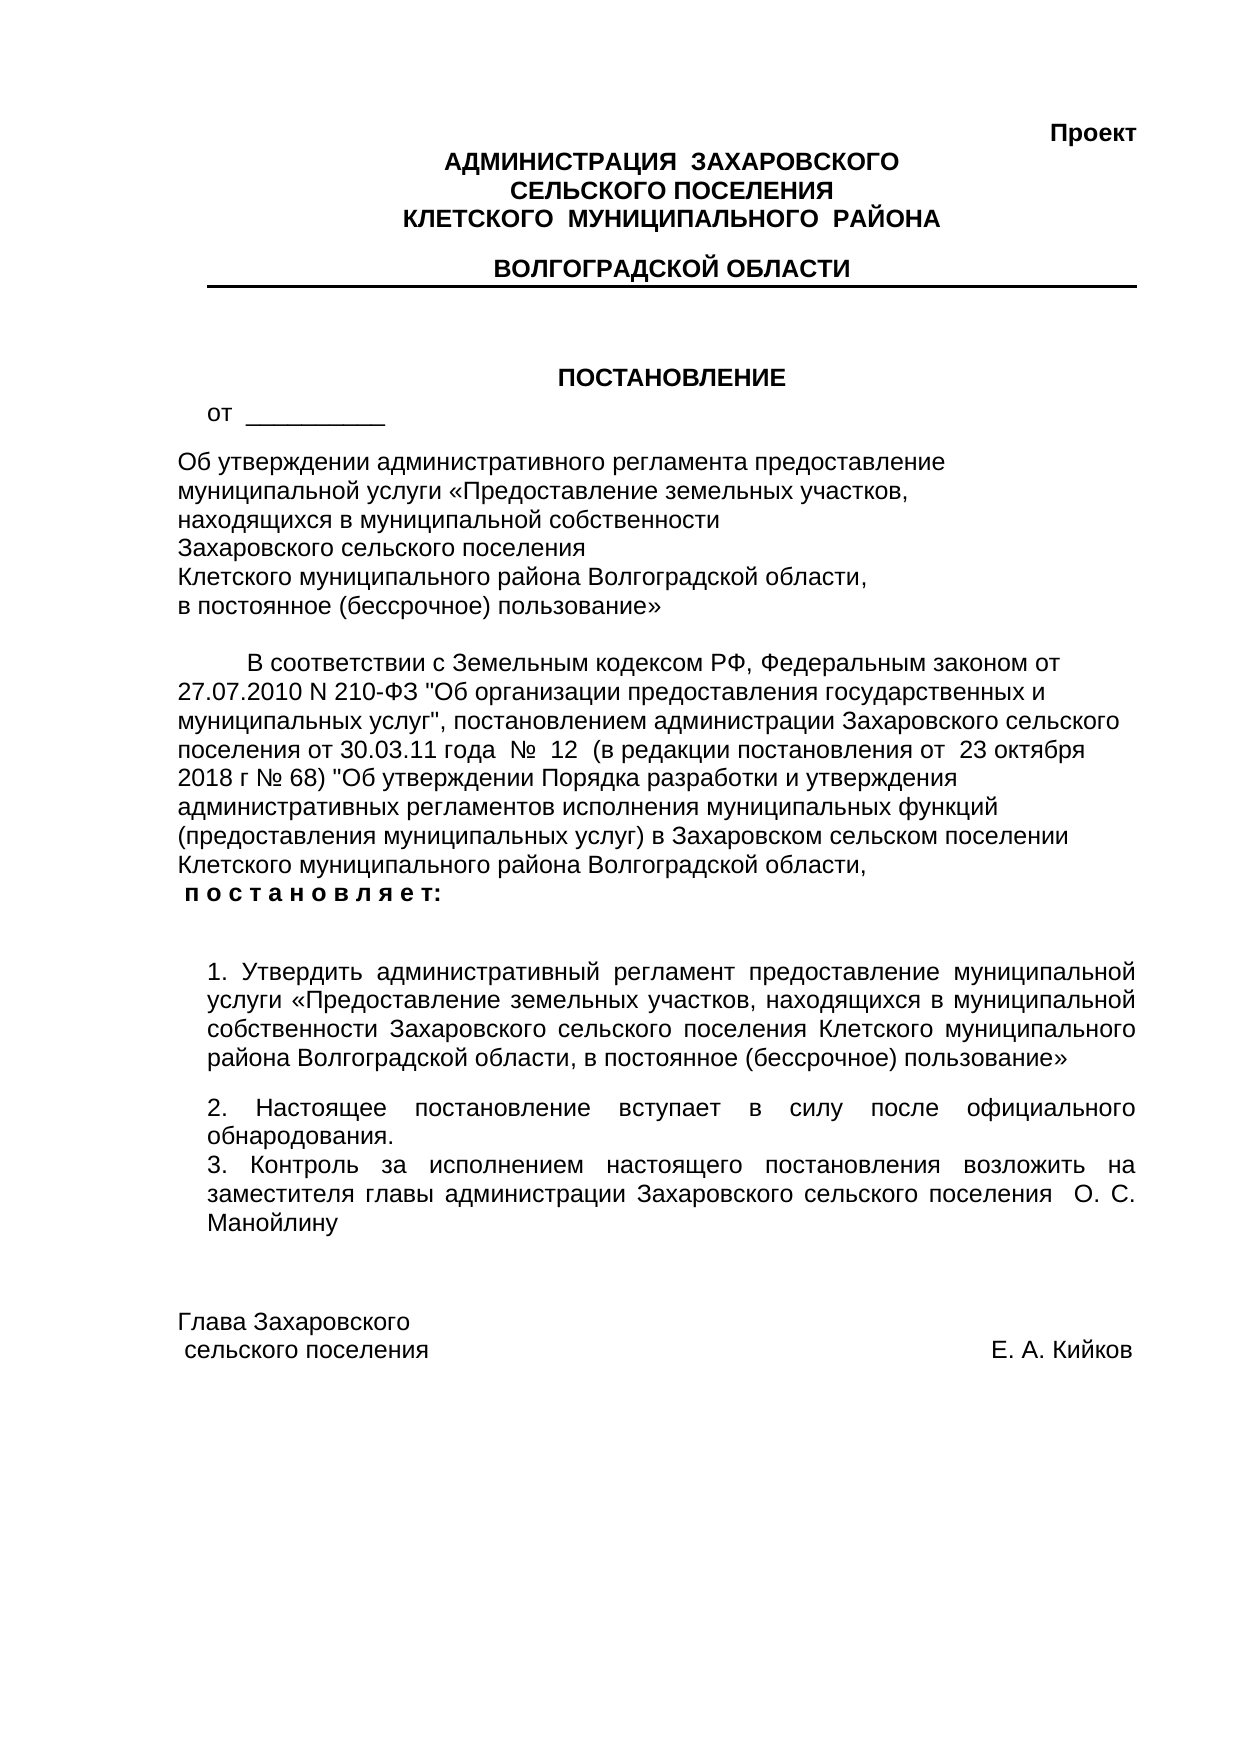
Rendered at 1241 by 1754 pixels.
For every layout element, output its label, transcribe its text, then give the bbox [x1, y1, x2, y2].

title 2. Настоящее постановление вступает в силу после официального обнародования. [207, 1092, 1137, 1150]
text находящихся в муниципальной собственности [177, 504, 1152, 533]
text п о с т а н о в л я е т: [177, 878, 1152, 907]
text ВОЛГОГРАДСКОЙ ОБЛАСТИ [207, 254, 1137, 285]
subtitle ПОСТАНОВЛЕНИЕ [207, 362, 1137, 391]
text от __________ [207, 397, 1137, 426]
text В соответствии с Земельным кодексом РФ, Федеральным законом от 27.07.2010 N 210-ФЗ "Об организации предоставления государственных и муниципальных услуг", постановлением администрации Захаровского сельского поселения от 30.03.11 года № 12 (в редакции постановления от 23 октября 2018 г № 68) "Об утверждении Порядка разработки и утверждения административных регламентов исполнения муниципальных функций (предоставления муниципальных услуг) в Захаровском сельском поселении Клетского муниципального района Волгоградской области, [177, 648, 1152, 878]
text сельского поселения Е. А. Кийков [177, 1335, 1152, 1364]
text Глава Захаровского [177, 1307, 1152, 1335]
text 3. Контроль за исполнением настоящего постановления возложить на заместителя главы администрации Захаровского сельского поселения О. С. Манойлину [207, 1150, 1137, 1236]
text Захаровского сельского поселения [177, 533, 1152, 562]
text Клетского муниципального района Волгоградской области, [177, 562, 1152, 591]
title СЕЛЬСКОГО ПОСЕЛЕНИЯ [207, 176, 1137, 204]
title Проект [207, 118, 1137, 147]
text КЛЕТСКОГО МУНИЦИПАЛЬНОГО РАЙОНА [207, 204, 1137, 233]
text муниципальной услуги «Предоставление земельных участков, [177, 476, 1152, 504]
text 1. Утвердить административный регламент предоставление муниципальной услуги «Предоставление земельных участков, находящихся в муниципальной собственности Захаровского сельского поселения Клетского муниципального района Волгоградской области, в постоянное (бессрочное) пользование» [207, 957, 1137, 1072]
text Об утверждении административного регламента предоставление [177, 447, 1152, 476]
title АДМИНИСТРАЦИЯ ЗАХАРОВСКОГО [207, 147, 1137, 176]
text в постоянное (бессрочное) пользование» [177, 591, 1152, 619]
